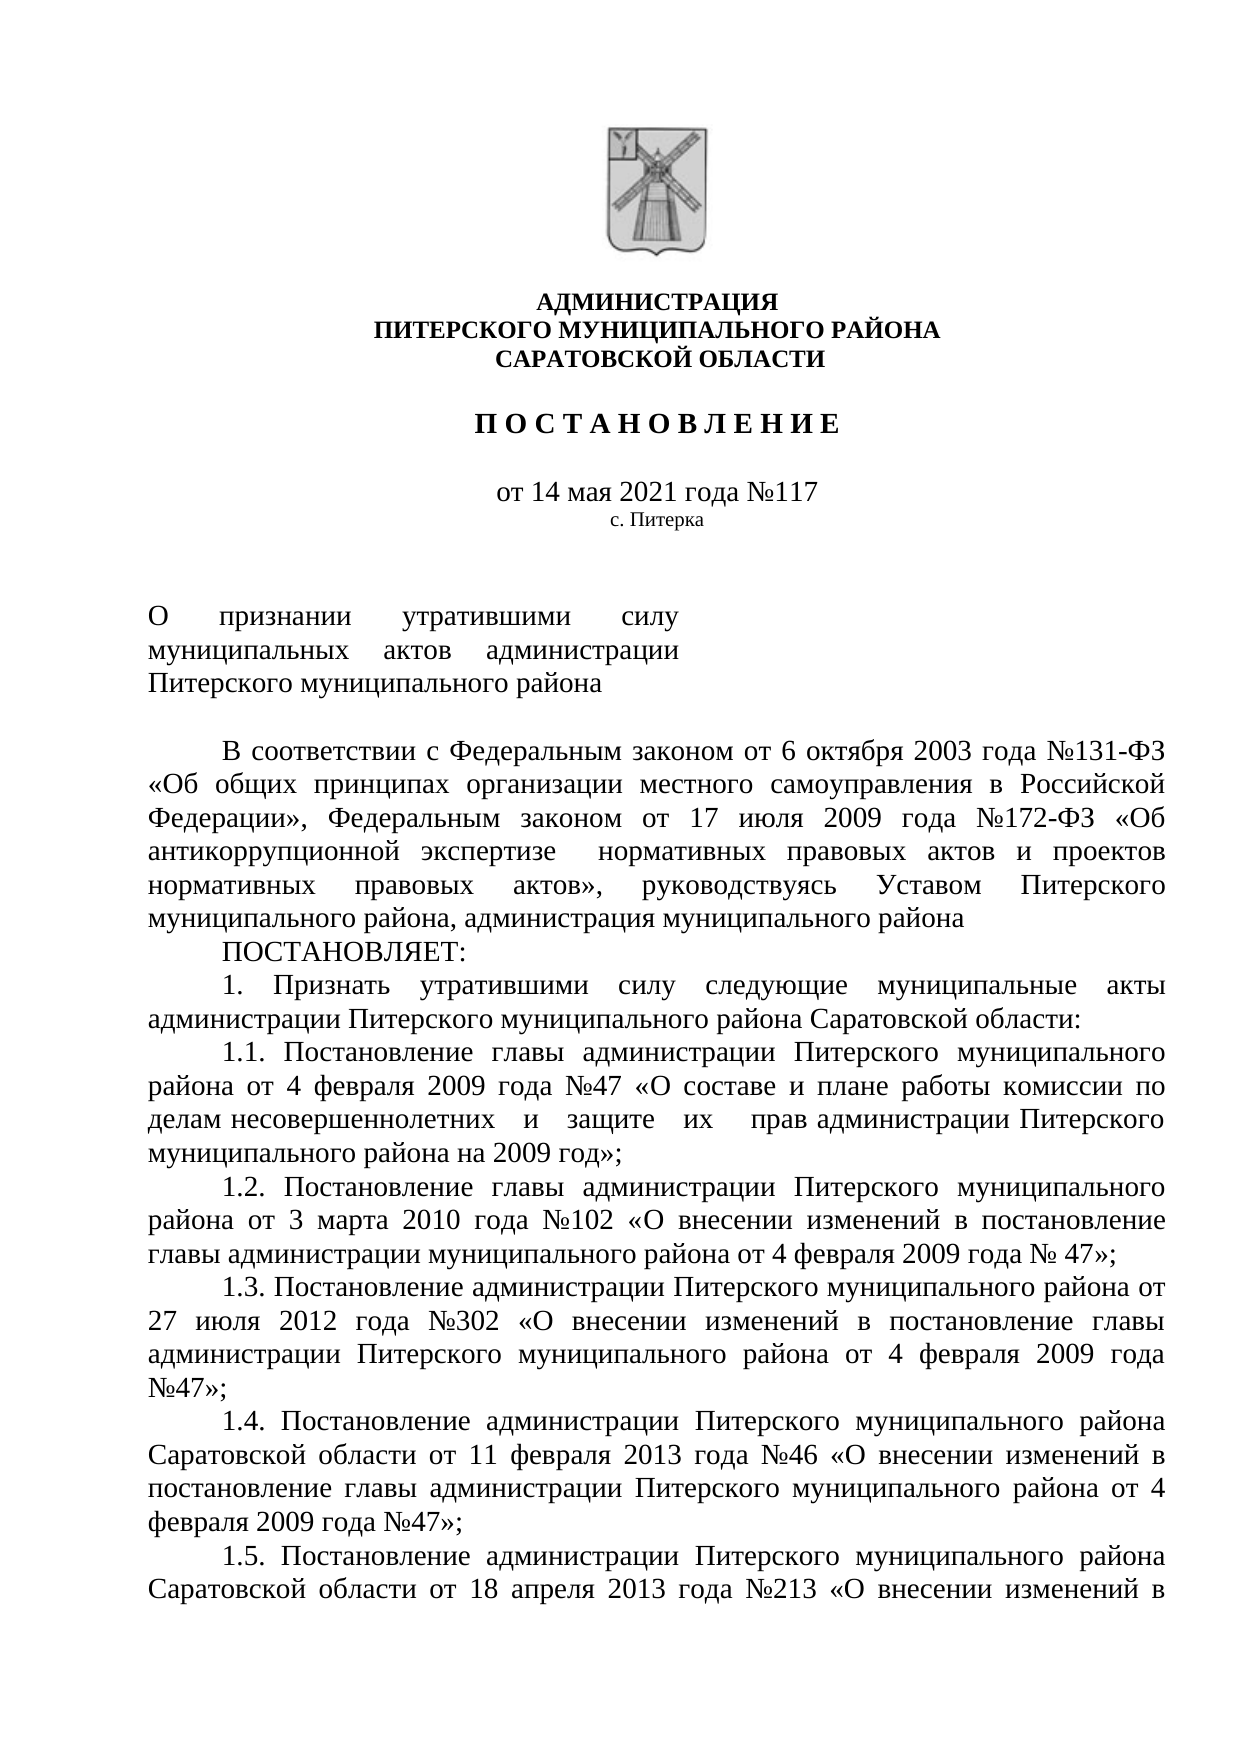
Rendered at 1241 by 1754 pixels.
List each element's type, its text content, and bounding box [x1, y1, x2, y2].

text от 14 мая 2021 года №117 [148, 474, 1166, 507]
text САРАТОВСКОЙ ОБЛАСТИ [148, 344, 1166, 373]
text О признании утратившими силу муниципальных актов администрации Питерского муниципального района [148, 598, 679, 699]
text ПИТЕРСКОГО МУНИЦИПАЛЬНОГО РАЙОНА [148, 316, 1166, 344]
text ПОСТАНОВЛЯЕТ: [148, 934, 1167, 967]
picture [601, 124, 713, 265]
text П О С Т А Н О В Л Е Н И Е [148, 407, 1166, 440]
text 1. Признать утратившими силу следующие муниципальные акты администрации Питерского муниципального района Саратовской области: [148, 967, 1167, 1034]
text АДМИНИСТРАЦИЯ [148, 287, 1166, 316]
text 1.3. Постановление администрации Питерского муниципального района от 27 июля 2012 года №302 «О внесении изменений в постановление главы администрации Питерского муниципального района от 4 февраля 2009 года №47»; [148, 1269, 1166, 1403]
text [148, 1538, 1166, 1605]
text с. Питерка [148, 507, 1166, 531]
text 1.2. Постановление главы администрации Питерского муниципального района от 3 марта 2010 года №102 «О внесении изменений в постановление главы администрации муниципального района от 4 февраля 2009 года № 47»; [148, 1169, 1166, 1269]
text В соответствии с Федеральным законом от 6 октября 2003 года №131-ФЗ «Об общих принципах организации местного самоуправления в Российской Федерации», Федеральным законом от 17 июля 2009 года №172-ФЗ «Об антикоррупционной экспертизе нормативных правовых актов и проектов нормативных правовых актов», руководствуясь Уставом Питерского муниципального района, администрация муниципального района [148, 733, 1167, 934]
text 1.4. Постановление администрации Питерского муниципального района Саратовской области от 11 февраля 2013 года №46 «О внесении изменений в постановление главы администрации Питерского муниципального района от 4 февраля 2009 года №47»; [148, 1403, 1166, 1538]
text 1.1. Постановление главы администрации Питерского муниципального района от 4 февраля 2009 года №47 «О составе и плане работы комиссии по делам несовершеннолетних и защите их прав администрации Питерского муниципального района на 2009 год»; [148, 1034, 1166, 1169]
